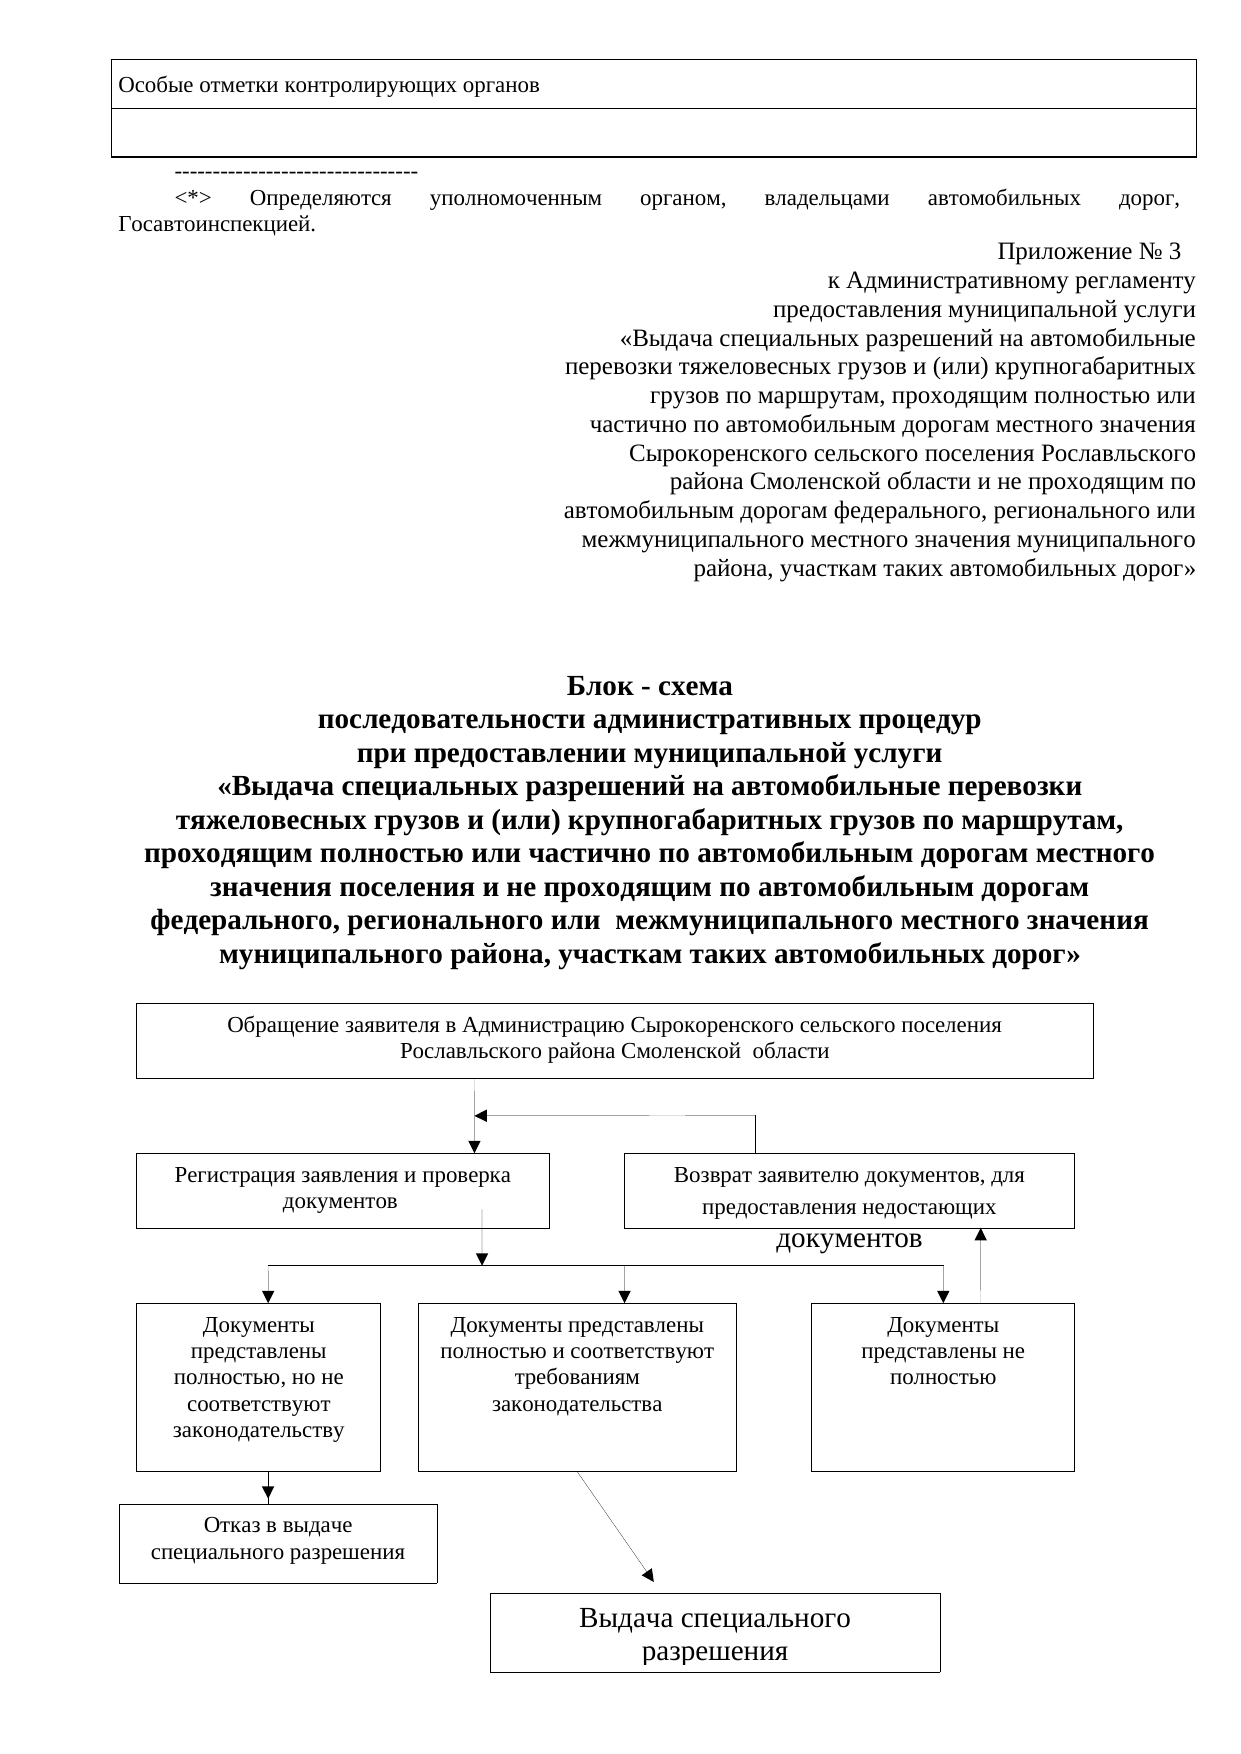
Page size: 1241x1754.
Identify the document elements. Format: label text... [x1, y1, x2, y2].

text Блок - схема [118, 668, 1181, 701]
text <*> Определяются уполномоченным органом, владельцами автомобильных дорог, Госавтоинспекцией. [118, 184, 1181, 236]
text -------------------------------- [118, 158, 1181, 184]
text Приложение № 3 [118, 236, 1181, 265]
table_cell [112, 109, 1196, 156]
text последовательности административных процедур [118, 701, 1181, 735]
text «Выдача специальных разрешений на автомобильные перевозки тяжеловесных грузов и (или) крупногабаритных грузов по маршрутам, проходящим полностью или частично по автомобильным дорогам местного значения поселения и не проходящим по автомобильным дорогам федерального, регионального или межмуниципального местного значения муниципального района, участкам таких автомобильных дорог» [118, 768, 1181, 969]
text к Административному регламенту [561, 265, 1196, 294]
table_cell Особые отметки контролирующих органов [112, 60, 1196, 108]
text при предоставлении муниципальной услуги [118, 735, 1181, 768]
text «Выдача специальных разрешений на автомобильные перевозки тяжеловесных грузов и (или) крупногабаритных грузов по маршрутам, проходящим полностью или частично по автомобильным дорогам местного значения Сырокоренского сельского поселения Рославльского района Смоленской области и не проходящим по автомобильным дорогам федерального, регионального или межмуниципального местного значения муниципального района, участкам таких автомобильных дорог» [561, 323, 1196, 581]
text предоставления муниципальной услуги [561, 294, 1196, 323]
